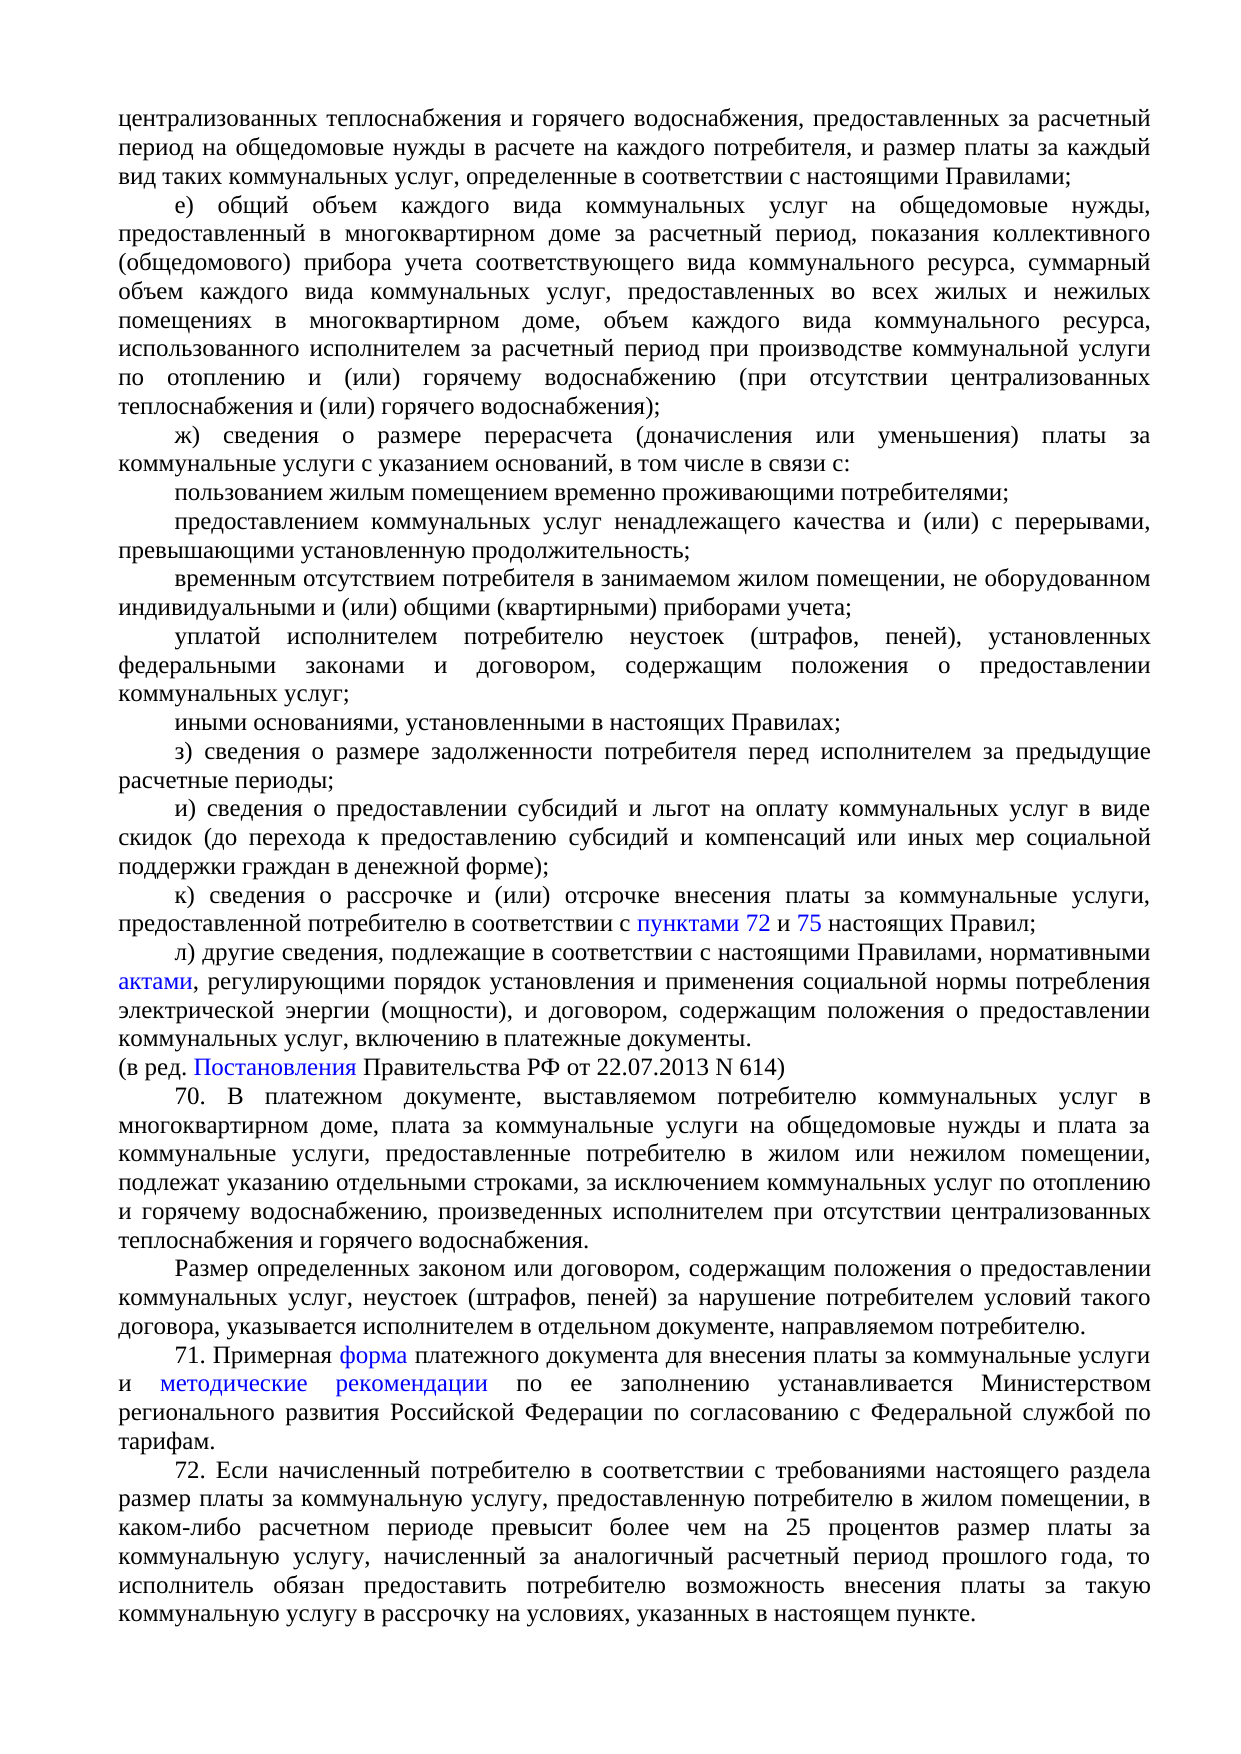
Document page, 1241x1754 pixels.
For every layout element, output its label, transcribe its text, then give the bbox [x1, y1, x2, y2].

text л) другие сведения, подлежащие в соответствии с настоящими Правилами, нормативными актами, регулирующими порядок установления и применения социальной нормы потребления электрической энергии (мощности), и договором, содержащим положения о предоставлении коммунальных услуг, включению в платежные документы. [118, 937, 1152, 1052]
text Размер определенных законом или договором, содержащим положения о предоставлении коммунальных услуг, неустоек (штрафов, пеней) за нарушение потребителем условий такого договора, указывается исполнителем в отдельном документе, направляемом потребителю. [118, 1253, 1152, 1340]
text з) сведения о размере задолженности потребителя перед исполнителем за предыдущие расчетные периоды; [118, 736, 1152, 793]
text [118, 103, 1152, 190]
text временным отсутствием потребителя в занимаемом жилом помещении, не оборудованном индивидуальными и (или) общими (квартирными) приборами учета; [118, 563, 1152, 621]
text уплатой исполнителем потребителю неустоек (штрафов, пеней), установленных федеральными законами и договором, содержащим положения о предоставлении коммунальных услуг; [118, 621, 1152, 707]
text иными основаниями, установленными в настоящих Правилах; [118, 707, 1152, 736]
text 71. Примерная форма платежного документа для внесения платы за коммунальные услуги и методические рекомендации по ее заполнению устанавливается Министерством регионального развития Российской Федерации по согласованию с Федеральной службой по тарифам. [118, 1340, 1152, 1455]
text предоставлением коммунальных услуг ненадлежащего качества и (или) с перерывами, превышающими установленную продолжительность; [118, 506, 1152, 563]
text (в ред. Постановления Правительства РФ от 22.07.2013 N 614) [118, 1052, 1152, 1081]
text к) сведения о рассрочке и (или) отсрочке внесения платы за коммунальные услуги, предоставленной потребителю в соответствии с пунктами 72 и 75 настоящих Правил; [118, 880, 1152, 937]
text 70. В платежном документе, выставляемом потребителю коммунальных услуг в многоквартирном доме, плата за коммунальные услуги на общедомовые нужды и плата за коммунальные услуги, предоставленные потребителю в жилом или нежилом помещении, подлежат указанию отдельными строками, за исключением коммунальных услуг по отоплению и горячему водоснабжению, произведенных исполнителем при отсутствии централизованных теплоснабжения и горячего водоснабжения. [118, 1081, 1152, 1253]
text и) сведения о предоставлении субсидий и льгот на оплату коммунальных услуг в виде скидок (до перехода к предоставлению субсидий и компенсаций или иных мер социальной поддержки граждан в денежной форме); [118, 793, 1152, 880]
text ж) сведения о размере перерасчета (доначисления или уменьшения) платы за коммунальные услуги с указанием оснований, в том числе в связи с: [118, 420, 1152, 477]
text е) общий объем каждого вида коммунальных услуг на общедомовые нужды, предоставленный в многоквартирном доме за расчетный период, показания коллективного (общедомового) прибора учета соответствующего вида коммунального ресурса, суммарный объем каждого вида коммунальных услуг, предоставленных во всех жилых и нежилых помещениях в многоквартирном доме, объем каждого вида коммунального ресурса, использованного исполнителем за расчетный период при производстве коммунальной услуги по отоплению и (или) горячему водоснабжению (при отсутствии централизованных теплоснабжения и (или) горячего водоснабжения); [118, 190, 1152, 420]
text пользованием жилым помещением временно проживающими потребителями; [118, 477, 1152, 506]
text 72. Если начисленный потребителю в соответствии с требованиями настоящего раздела размер платы за коммунальную услугу, предоставленную потребителю в жилом помещении, в каком-либо расчетном периоде превысит более чем на 25 процентов размер платы за коммунальную услугу, начисленный за аналогичный расчетный период прошлого года, то исполнитель обязан предоставить потребителю возможность внесения платы за такую коммунальную услугу в рассрочку на условиях, указанных в настоящем пункте. [118, 1455, 1152, 1627]
